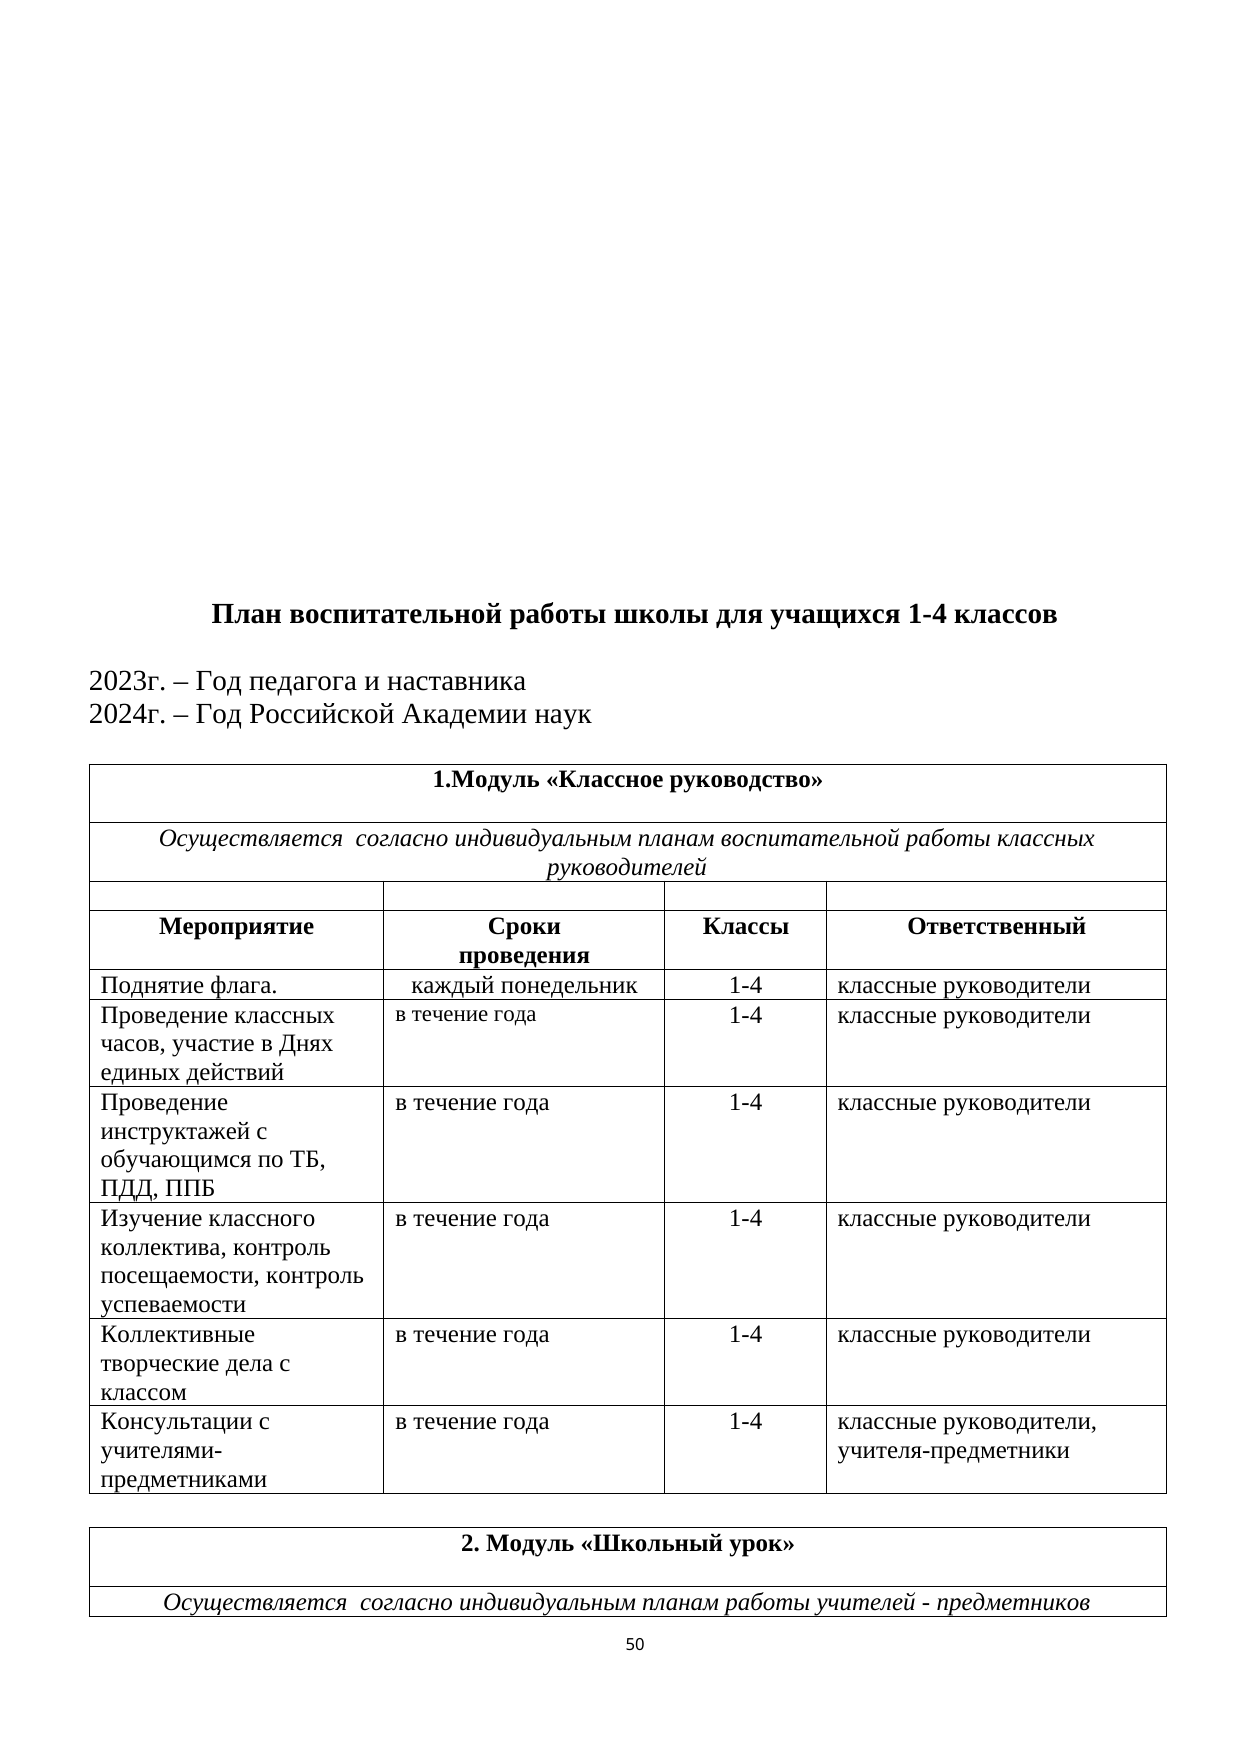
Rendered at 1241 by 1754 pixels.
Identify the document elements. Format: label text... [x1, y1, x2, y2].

table_cell 1-4 [665, 1319, 826, 1405]
table_cell [827, 882, 1166, 910]
table_cell 1-4 [665, 970, 826, 999]
table_cell Коллективные творческие дела с классом [90, 1319, 383, 1405]
table_cell в течение года [384, 1087, 664, 1202]
text 2024г. – Год Российской Академии наук [89, 696, 1181, 730]
table_cell [90, 882, 383, 910]
table_cell Осуществляется согласно индивидуальным планам воспитательной работы классных руководителей [90, 823, 1166, 881]
table_cell Проведение классных часов, участие в Днях единых действий [90, 1000, 383, 1086]
table_cell в течение года [384, 1000, 664, 1086]
table_cell в течение года [384, 1319, 664, 1405]
table_cell классные руководители [827, 1087, 1166, 1202]
text План воспитательной работы школы для учащихся 1-4 классов [89, 596, 1181, 629]
table_cell Осуществляется согласно индивидуальным планам работы учителей - предметников [90, 1587, 1166, 1616]
table_cell Сроки проведения [384, 911, 664, 969]
table_cell классные руководители [827, 1203, 1166, 1318]
table_cell классные руководители, учителя-предметники [827, 1406, 1166, 1493]
table_cell Ответственный [827, 911, 1166, 969]
table_cell в течение года [384, 1406, 664, 1493]
text 2023г. – Год педагога и наставника [89, 663, 1181, 696]
table_cell Проведение инструктажей с обучающимся по ТБ, ПДД, ППБ [90, 1087, 383, 1202]
table_cell Консультации с учителями-предметниками [90, 1406, 383, 1493]
table_cell Классы [665, 911, 826, 969]
table_cell 1-4 [665, 1000, 826, 1086]
table_cell [665, 882, 826, 910]
table_cell классные руководители [827, 1000, 1166, 1086]
table_cell Поднятие флага. [90, 970, 383, 999]
table_cell классные руководители [827, 970, 1166, 999]
table_header 2. Модуль «Школьный урок» [90, 1528, 1166, 1586]
table_cell 1-4 [665, 1087, 826, 1202]
table_cell в течение года [384, 1203, 664, 1318]
table_cell [384, 882, 664, 910]
table_cell классные руководители [827, 1319, 1166, 1405]
table_header 1.Модуль «Классное руководство» [90, 765, 1166, 822]
table_cell Изучение классного коллектива, контроль посещаемости, контроль успеваемости [90, 1203, 383, 1318]
table_cell 1-4 [665, 1406, 826, 1493]
table_cell 1-4 [665, 1203, 826, 1318]
table_cell каждый понедельник [384, 970, 664, 999]
table_cell Мероприятие [90, 911, 383, 969]
